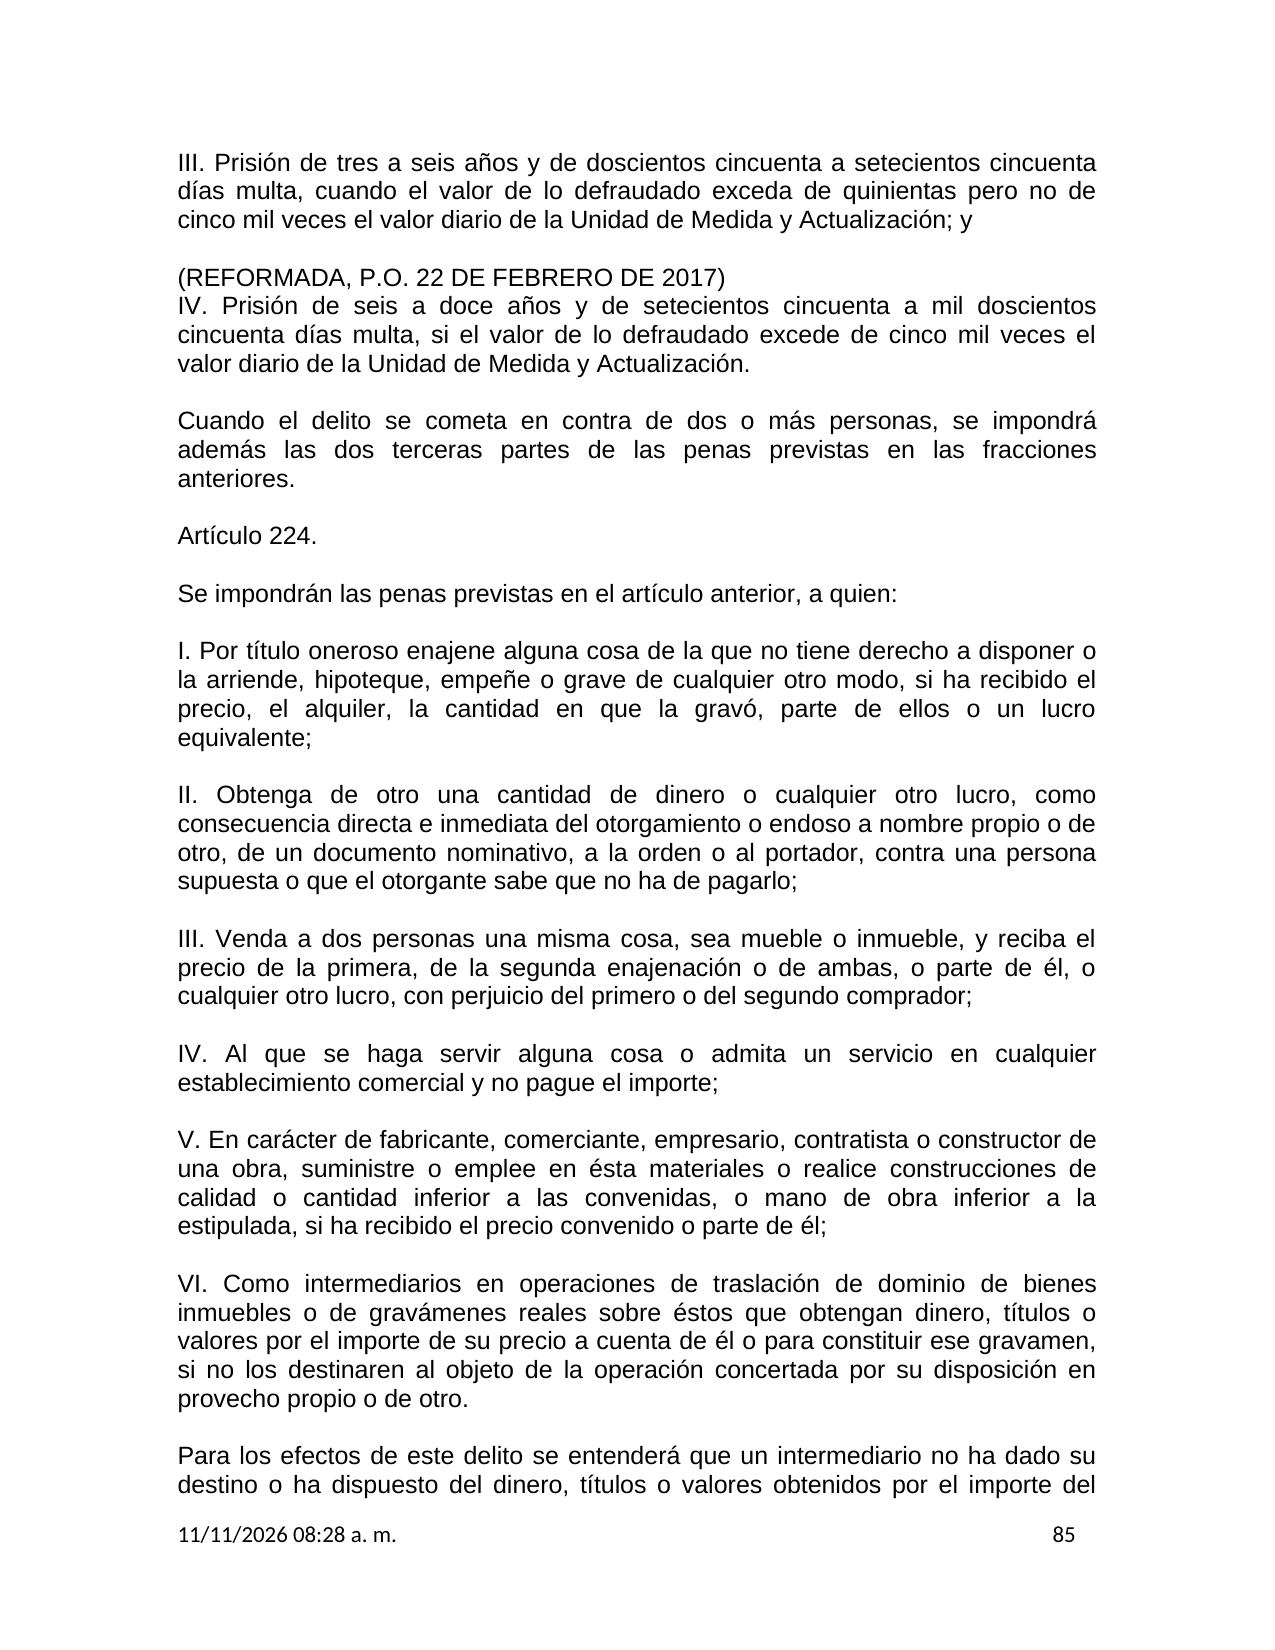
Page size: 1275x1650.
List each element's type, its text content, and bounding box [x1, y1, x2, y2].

text VI. Como intermediarios en operaciones de traslación de dominio de bienes inmuebles o de gravámenes reales sobre éstos que obtengan dinero, títulos o valores por el importe de su precio a cuenta de él o para constituir ese gravamen, si no los destinaren al objeto de la operación concertada por su disposición en provecho propio o de otro. [177, 1269, 1098, 1413]
text IV. Prisión de seis a doce años y de setecientos cincuenta a mil doscientos cincuenta días multa, si el valor de lo defraudado excede de cinco mil veces el valor diario de la Unidad de Medida y Actualización. [177, 291, 1098, 378]
text II. Obtenga de otro una cantidad de dinero o cualquier otro lucro, como consecuencia directa e inmediata del otorgamiento o endoso a nombre propio o de otro, de un documento nominativo, a la orden o al portador, contra una persona supuesta o que el otorgante sabe que no ha de pagarlo; [177, 780, 1098, 895]
text Cuando el delito se cometa en contra de dos o más personas, se impondrá además las dos terceras partes de las penas previstas en las fracciones anteriores. [177, 406, 1098, 493]
text I. Por título oneroso enajene alguna cosa de la que no tiene derecho a disponer o la arriende, hipoteque, empeñe o grave de cualquier otro modo, si ha recibido el precio, el alquiler, la cantidad en que la gravó, parte de ellos o un lucro equivalente; [177, 636, 1098, 751]
text Se impondrán las penas previstas en el artículo anterior, a quien: [177, 579, 1098, 608]
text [177, 1441, 1098, 1499]
text III. Venda a dos personas una misma cosa, sea mueble o inmueble, y reciba el precio de la primera, de la segunda enajenación o de ambas, o parte de él, o cualquier otro lucro, con perjuicio del primero o del segundo comprador; [177, 924, 1098, 1010]
text (REFORMADA, P.O. 22 DE FEBRERO DE 2017) [177, 263, 1098, 291]
text Artículo 224. [177, 521, 1098, 550]
text V. En carácter de fabricante, comerciante, empresario, contratista o constructor de una obra, suministre o emplee en ésta materiales o realice construcciones de calidad o cantidad inferior a las convenidas, o mano de obra inferior a la estipulada, si ha recibido el precio convenido o parte de él; [177, 1125, 1098, 1240]
text III. Prisión de tres a seis años y de doscientos cincuenta a setecientos cincuenta días multa, cuando el valor de lo defraudado exceda de quinientas pero no de cinco mil veces el valor diario de la Unidad de Medida y Actualización; y [177, 148, 1098, 234]
text IV. Al que se haga servir alguna cosa o admita un servicio en cualquier establecimiento comercial y no pague el importe; [177, 1039, 1098, 1096]
